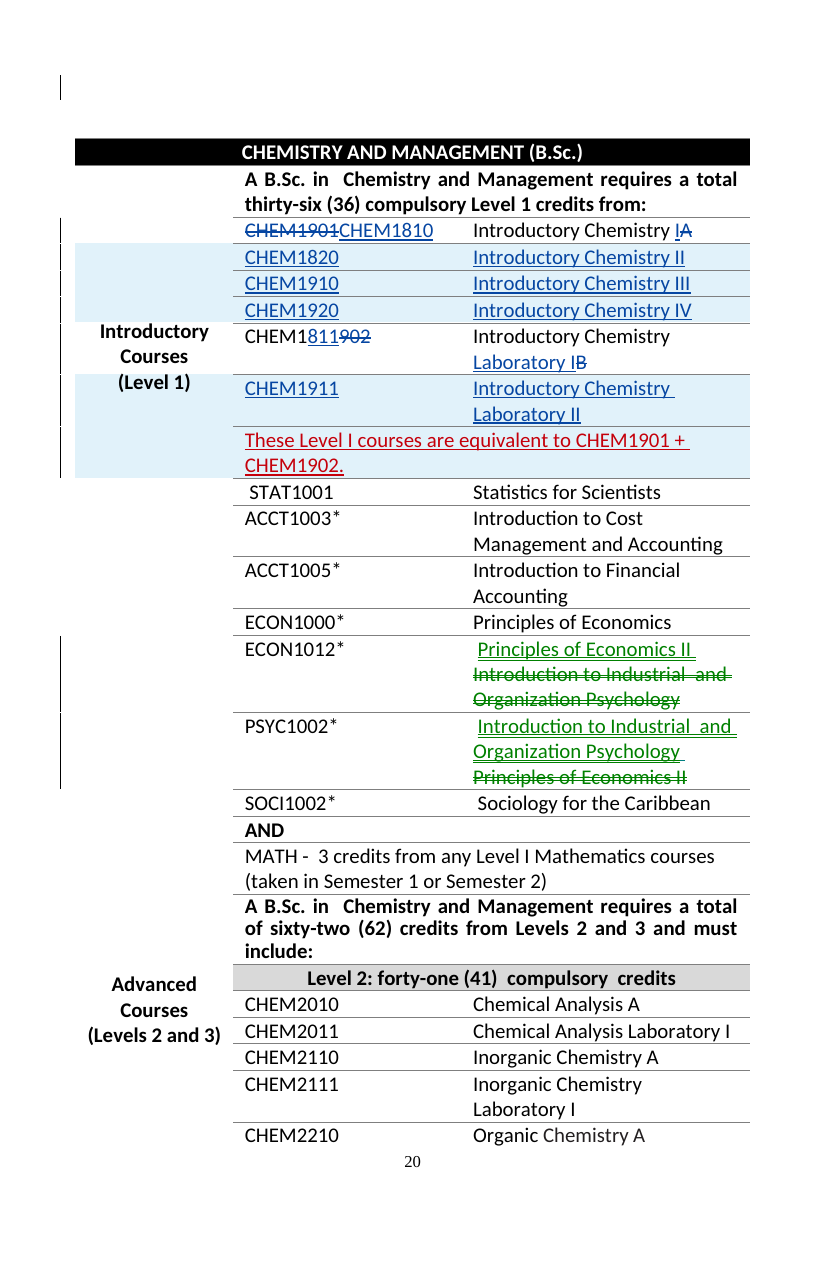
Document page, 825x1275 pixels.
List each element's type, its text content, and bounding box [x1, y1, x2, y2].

table_cell A B.Sc. in Chemistry and Management requires a total of sixty-two (62) credits from Levels 2 and 3 and must include: [233, 895, 750, 964]
table_cell Introductory Chemistry [462, 218, 750, 243]
table_cell STAT1001 [233, 479, 462, 504]
table_cell CHEM1 [233, 324, 462, 374]
table_cell Level 2: forty-one (41) compulsory credits [233, 965, 750, 990]
table_cell Advanced Courses (Levels 2 and 3) [75, 894, 233, 1148]
table_cell Chemical Analysis A [462, 991, 750, 1017]
table_header CHEMISTRY AND MANAGEMENT (B.Sc.) [75, 139, 750, 165]
table_cell AND [233, 817, 750, 842]
table_cell Statistics for Scientists [462, 479, 750, 504]
table_cell ECON1000* [233, 609, 462, 635]
table_cell ACCT1005* [233, 557, 462, 608]
table_cell Chemical Analysis Laboratory I [462, 1018, 750, 1043]
table_cell PSYC1002* [233, 713, 462, 789]
table_cell CHEM2111 [233, 1071, 462, 1122]
table_cell SOCI1002* [233, 790, 462, 816]
table_cell CHEM2011 [233, 1018, 462, 1043]
table_cell A B.Sc. in Chemistry and Management requires a total thirty-six (36) compulsory Level 1 credits from: [233, 166, 750, 217]
table_cell Organic Chemistry A [462, 1123, 750, 1148]
table_cell [233, 218, 462, 243]
table_cell Introduction to Financial Accounting [462, 557, 750, 608]
table_cell Introduction to Cost Management and Accounting [462, 506, 750, 556]
table_cell Introductory Courses (Level 1) [75, 166, 233, 894]
table_cell ACCT1003* [233, 506, 462, 556]
table_cell CHEM2210 [233, 1123, 462, 1148]
table_cell [462, 636, 750, 712]
table_cell Introductory Chemistry [462, 324, 750, 374]
table_cell Sociology for the Caribbean [462, 790, 750, 816]
table_cell CHEM2110 [233, 1044, 462, 1070]
table_cell CHEM2010 [233, 991, 462, 1017]
table_cell Inorganic Chemistry Laboratory I [462, 1071, 750, 1122]
table_cell [462, 713, 750, 789]
table_cell Inorganic Chemistry A [462, 1044, 750, 1070]
table_cell Principles of Economics [462, 609, 750, 635]
table_cell ECON1012* [233, 636, 462, 712]
table_cell MATH - 3 credits from any Level I Mathematics courses (taken in Semester 1 or Semester 2) [233, 843, 750, 894]
